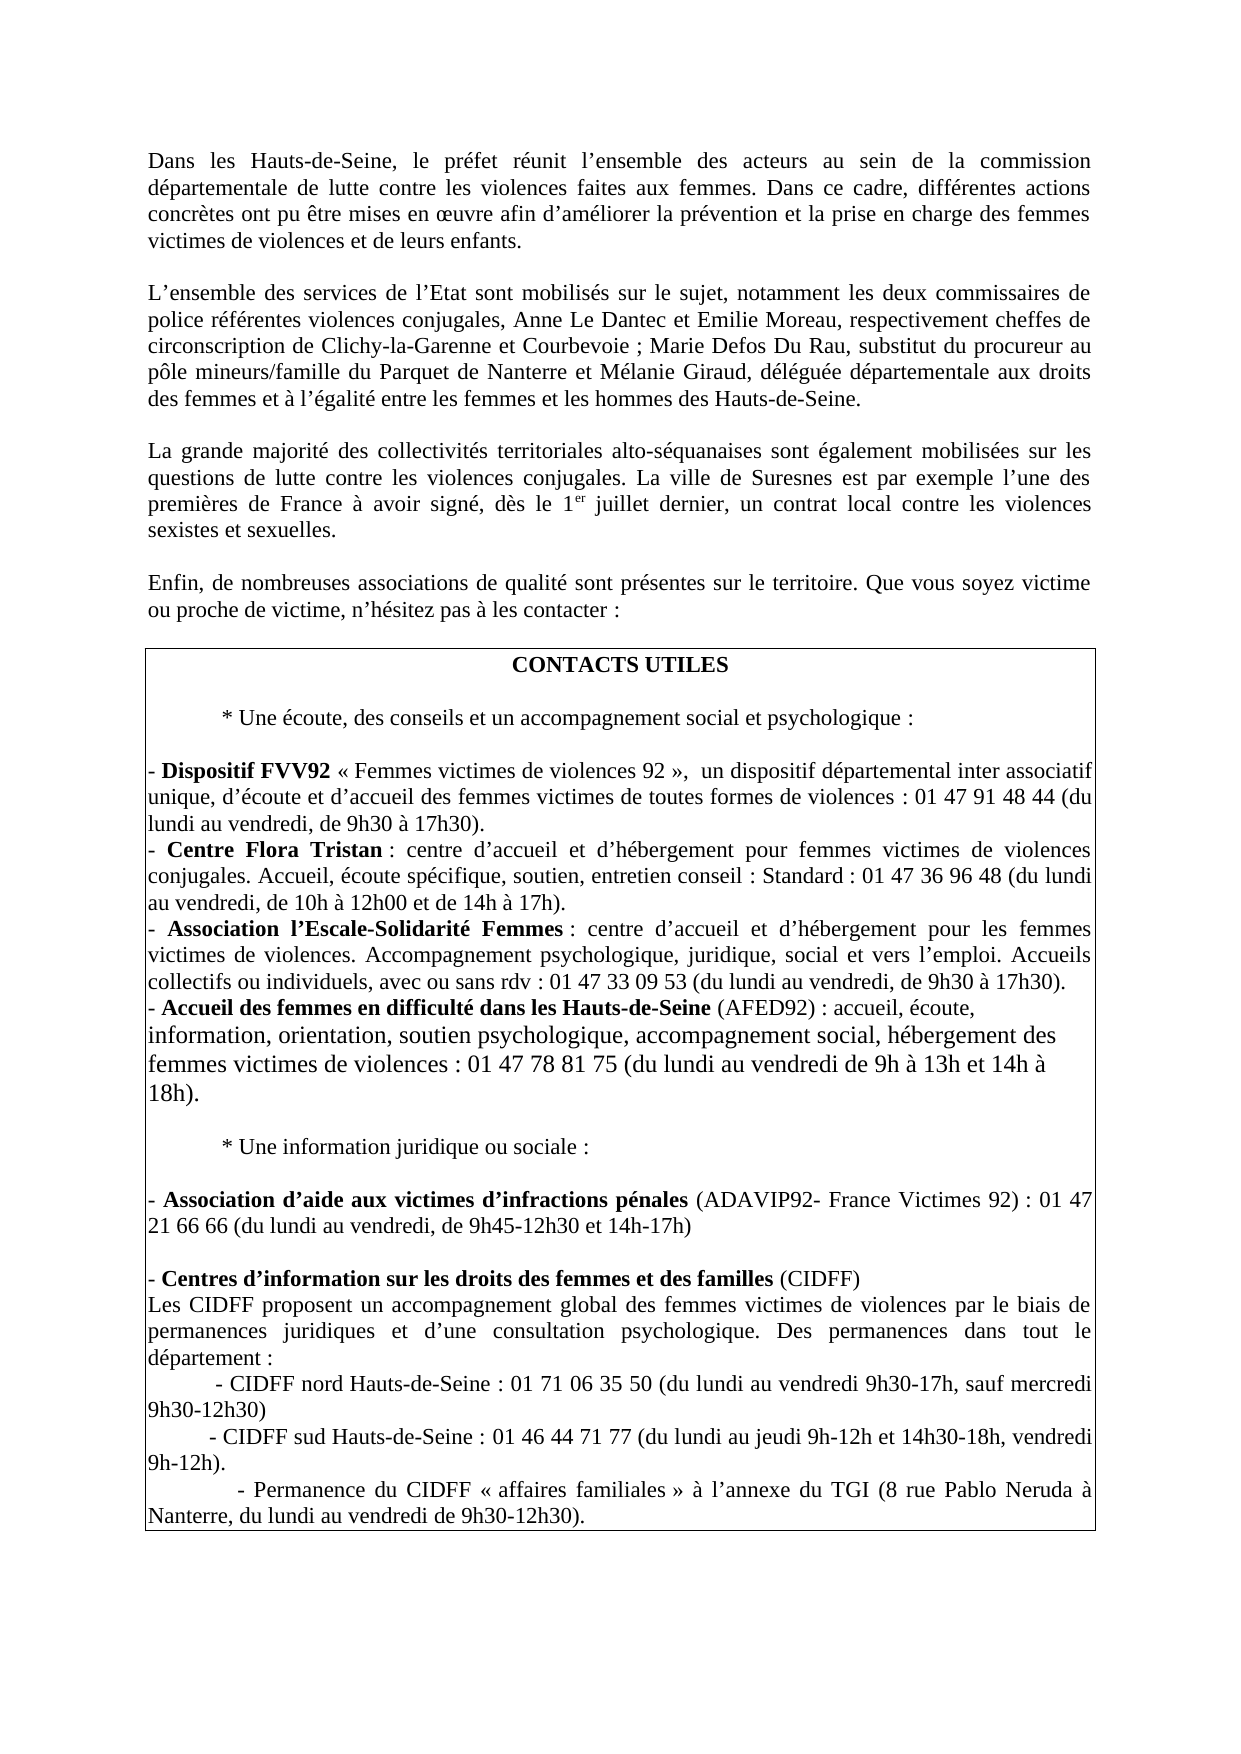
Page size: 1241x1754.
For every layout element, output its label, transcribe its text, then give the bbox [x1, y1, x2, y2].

text - Centre Flora Tristan : centre d’accueil et d’hébergement pour femmes victimes de violences conjugales. Accueil, écoute spécifique, soutien, entretien conseil : Standard : 01 47 36 96 48 (du lundi au vendredi, de 10h à 12h00 et de 14h à 17h). [148, 836, 1093, 915]
text CONTACTS UTILES [146, 649, 1095, 678]
text - CIDFF nord Hauts-de-Seine : 01 71 06 35 50 (du lundi au vendredi 9h30-17h, sauf mercredi 9h30-12h30) [148, 1370, 1093, 1423]
text * Une écoute, des conseils et un accompagnement social et psychologique : [148, 704, 1093, 731]
text - CIDFF sud Hauts-de-Seine : 01 46 44 71 77 (du lundi au jeudi 9h-12h et 14h30-18h, vendredi 9h-12h). [148, 1423, 1093, 1472]
text - Association d’aide aux victimes d’infractions pénales (ADAVIP92- France Victimes 92) : 01 47 21 66 66 (du lundi au vendredi, de 9h45-12h30 et 14h-17h) [148, 1186, 1093, 1238]
text - Association l’Escale-Solidarité Femmes : centre d’accueil et d’hébergement pour les femmes victimes de violences. Accompagnement psychologique, juridique, social et vers l’emploi. Accueils collectifs ou individuels, avec ou sans rdv : 01 47 33 09 53 (du lundi au vendredi, de 9h30 à 17h30). [148, 915, 1093, 994]
text * Une information juridique ou sociale : [148, 1133, 1093, 1159]
text La grande majorité des collectivités territoriales alto-séquanaises sont également mobilisées sur les questions de lutte contre les violences conjugales. La ville de Suresnes est par exemple l’une des premières de France à avoir signé, dès le 1er juillet dernier, un contrat local contre les violences sexistes et sexuelles. [148, 437, 1093, 543]
text Les CIDFF proposent un accompagnement global des femmes victimes de violences par le biais de permanences juridiques et d’une consultation psychologique. Des permanences dans tout le département : [148, 1291, 1093, 1370]
text - Dispositif FVV92 « Femmes victimes de violences 92 », un dispositif départemental inter associatif unique, d’écoute et d’accueil des femmes victimes de toutes formes de violences : 01 47 91 48 44 (du lundi au vendredi, de 9h30 à 17h30). [148, 757, 1093, 836]
text - Accueil des femmes en difficulté dans les Hauts-de-Seine (AFED92) : accueil, écoute, information, orientation, soutien psychologique, accompagnement social, hébergement des femmes victimes de violences : 01 47 78 81 75 (du lundi au vendredi de 9h à 13h et 14h à 18h). [148, 994, 1093, 1107]
text Dans les Hauts-de-Seine, le préfet réunit l’ensemble des acteurs au sein de la commission départementale de lutte contre les violences faites aux femmes. Dans ce cadre, différentes actions concrètes ont pu être mises en œuvre afin d’améliorer la prévention et la prise en charge des femmes victimes de violences et de leurs enfants. [148, 148, 1093, 253]
text Enfin, de nombreuses associations de qualité sont présentes sur le territoire. Que vous soyez victime ou proche de victime, n’hésitez pas à les contacter : [148, 569, 1093, 622]
text L’ensemble des services de l’Etat sont mobilisés sur le sujet, notamment les deux commissaires de police référentes violences conjugales, Anne Le Dantec et Emilie Moreau, respectivement cheffes de circonscription de Clichy-la-Garenne et Courbevoie ; Marie Defos Du Rau, substitut du procureur au pôle mineurs/famille du Parquet de Nanterre et Mélanie Giraud, déléguée départementale aux droits des femmes et à l’égalité entre les femmes et les hommes des Hauts-de-Seine. [148, 279, 1093, 411]
text - Centres d’information sur les droits des femmes et des familles (CIDFF) [148, 1265, 1093, 1291]
text - Permanence du CIDFF « affaires familiales » à l’annexe du TGI (8 rue Pablo Neruda à Nanterre, du lundi au vendredi de 9h30-12h30). [146, 1472, 1095, 1530]
